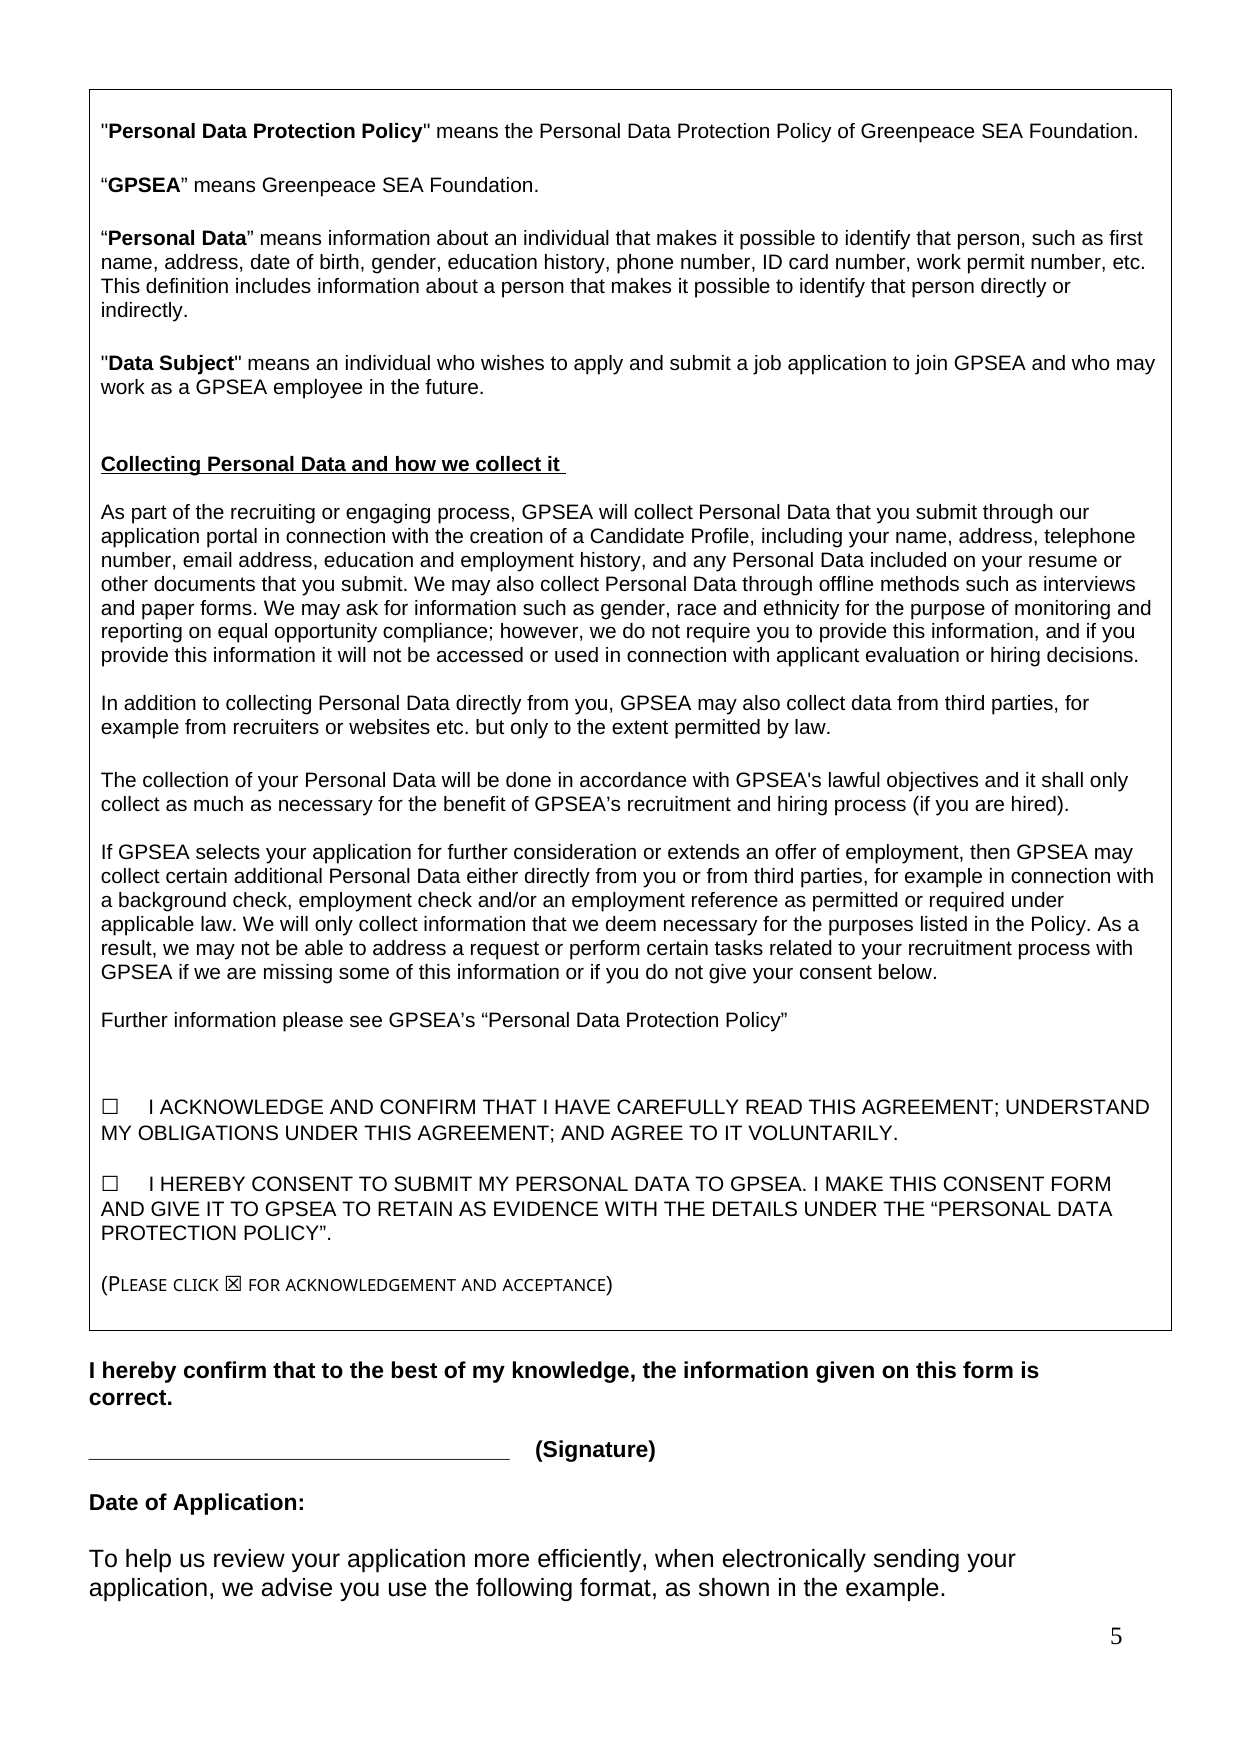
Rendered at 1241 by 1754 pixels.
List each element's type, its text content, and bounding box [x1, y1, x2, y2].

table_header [90, 90, 1171, 452]
table_cell ☐ I ACKNOWLEDGE AND CONFIRM THAT I HAVE CAREFULLY READ THIS AGREEMENT; UNDERSTAND MY OBLIGATIONS UNDER THIS AGREEMENT; AND AGREE TO IT VOLUNTARILY. ☐ I HEREBY CONSENT TO SUBMIT MY PERSONAL DATA TO GPSEA. I MAKE THIS CONSENT FORM AND GIVE IT TO GPSEA TO RETAIN AS EVIDENCE WITH THE DETAILS UNDER THE “PERSONAL DATA PROTECTION POLICY”. (Please click for acknowledgement and acceptance) [90, 1060, 1171, 1329]
text Date of Application: [89, 1489, 1122, 1516]
table_cell Collecting Personal Data and how we collect it As part of the recruiting or engaging process, GPSEA will collect Personal Data that you submit through our application portal in connection with the creation of a Candidate Profile, including your name, address, telephone number, email address, education and employment history, and any Personal Data included on your resume or other documents that you submit. We may also collect Personal Data through offline methods such as interviews and paper forms. We may ask for information such as gender, race and ethnicity for the purpose of monitoring and reporting on equal opportunity compliance; however, we do not require you to provide this information, and if you provide this information it will not be accessed or used in connection with applicant evaluation or hiring decisions. In addition to collecting Personal Data directly from you, GPSEA may also collect data from third parties, for example from recruiters or websites etc. but only to the extent permitted by law. The collection of your Personal Data will be done in accordance with GPSEA's lawful objectives and it shall only collect as much as necessary for the benefit of GPSEA’s recruitment and hiring process (if you are hired). If GPSEA selects your application for further consideration or extends an offer of employment, then GPSEA may collect certain additional Personal Data either directly from you or from third parties, for example in connection with a background check, employment check and/or an employment reference as permitted or required under applicable law. We will only collect information that we deem necessary for the purposes listed in the Policy. As a result, we may not be able to address a request or perform certain tasks related to your recruitment process with GPSEA if we are missing some of this information or if you do not give your consent below. Further information please see GPSEA’s “Personal Data Protection Policy” [90, 452, 1171, 1060]
text I hereby confirm that to the best of my knowledge, the information given on this form is correct. [89, 1357, 1122, 1410]
text To help us review your application more efficiently, when electronically sending your application, we advise you use the following format, as shown in the example. [89, 1544, 1122, 1602]
text _________________________________ (Signature) [89, 1436, 1122, 1463]
